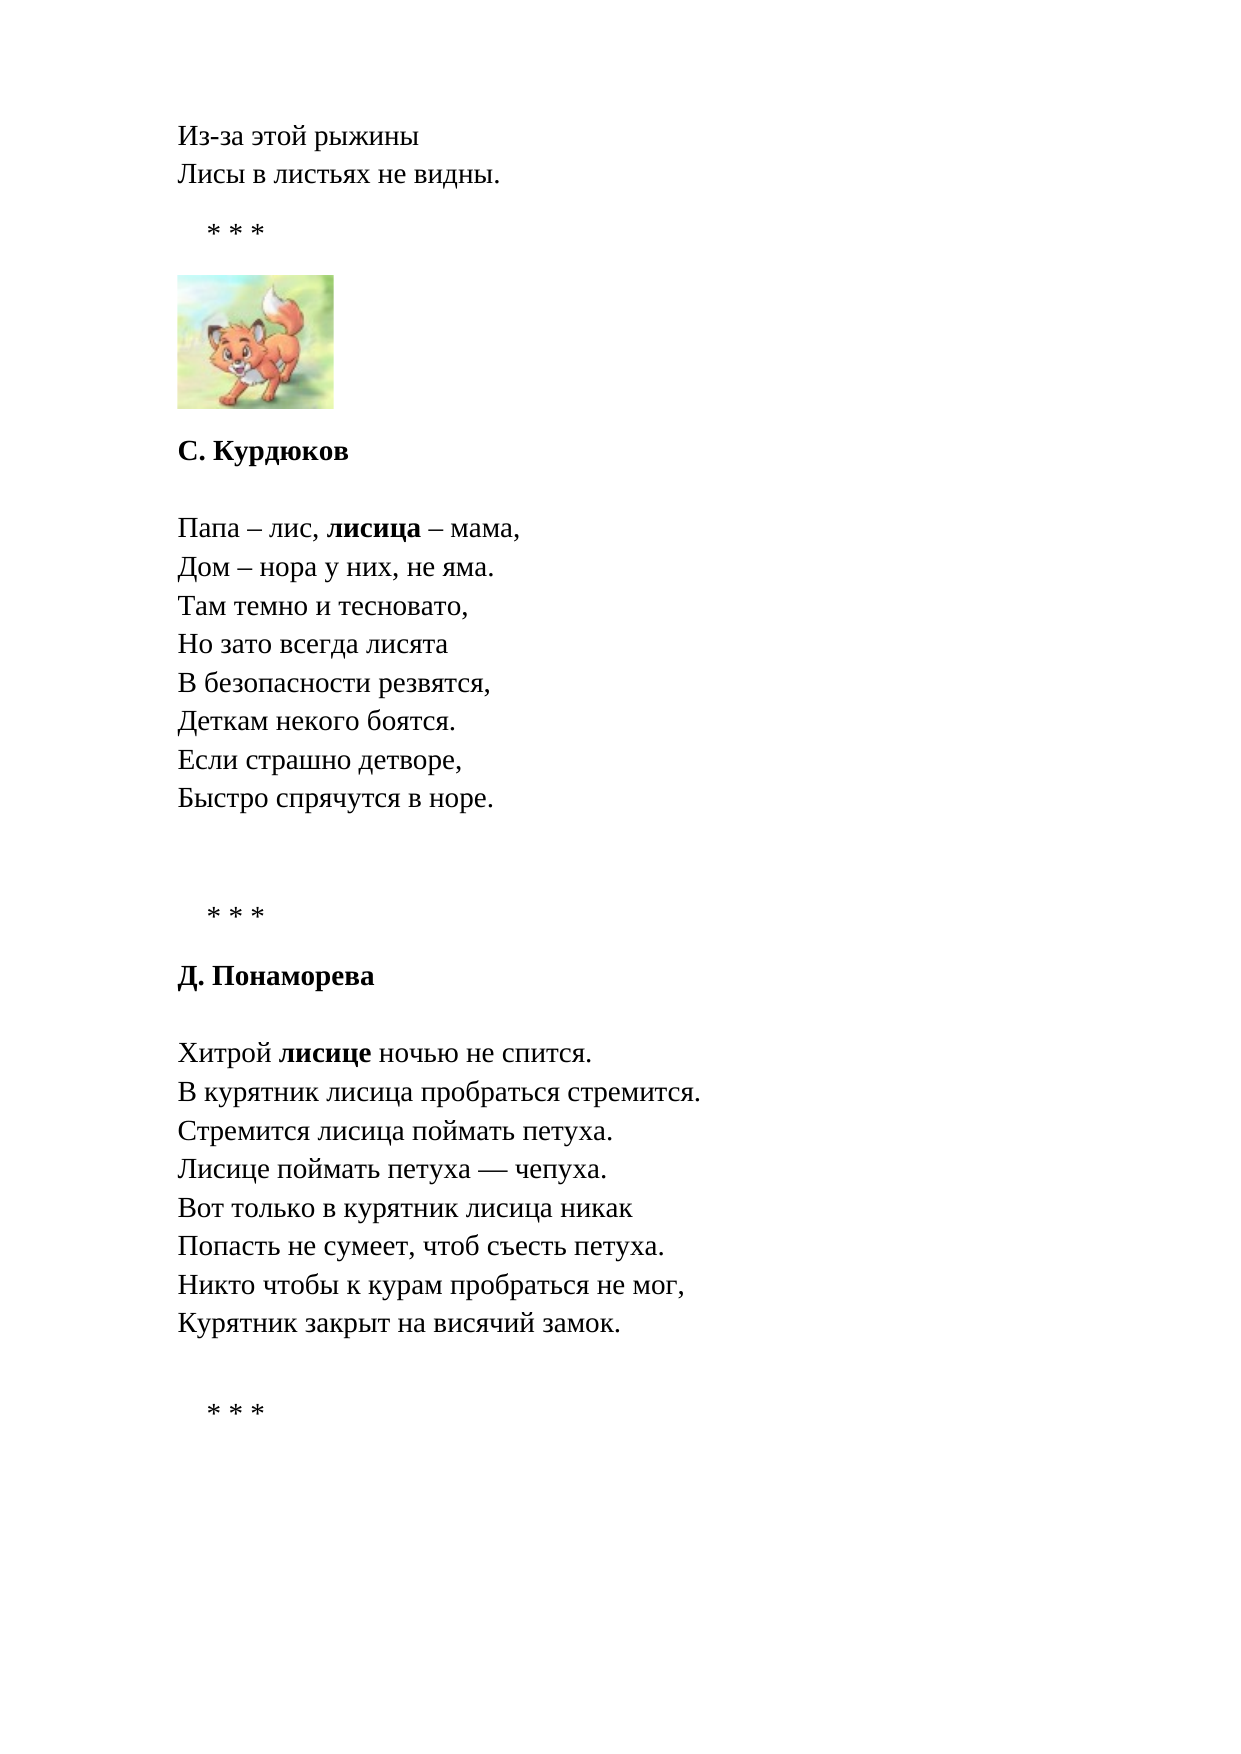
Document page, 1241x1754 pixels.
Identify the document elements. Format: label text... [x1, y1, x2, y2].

picture [177, 275, 334, 409]
text * * * [177, 1396, 1152, 1430]
text * * * [177, 899, 1152, 933]
text * * * [177, 216, 1152, 249]
text С. Курдюков Папа – лис, лисица – мама, Дом – нора у них, не яма. Там темно и тесновато, Но зато всегда лисята В безопасности резвятся, Деткам некого боятся. Если страшно детворе, Быстро спрячутся в норе. [177, 433, 1152, 814]
text Д. Понаморева Хитрой лисице ночью не спится. В курятник лисица пробраться стремится. Стремится лисица поймать петуха. Лисице поймать петуха — чепуха. Вот только в курятник лисица никак Попасть не сумеет, чтоб съесть петуха. Никто чтобы к курам пробраться не мог, Курятник закрыт на висячий замок. [177, 958, 1152, 1371]
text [177, 118, 1152, 190]
